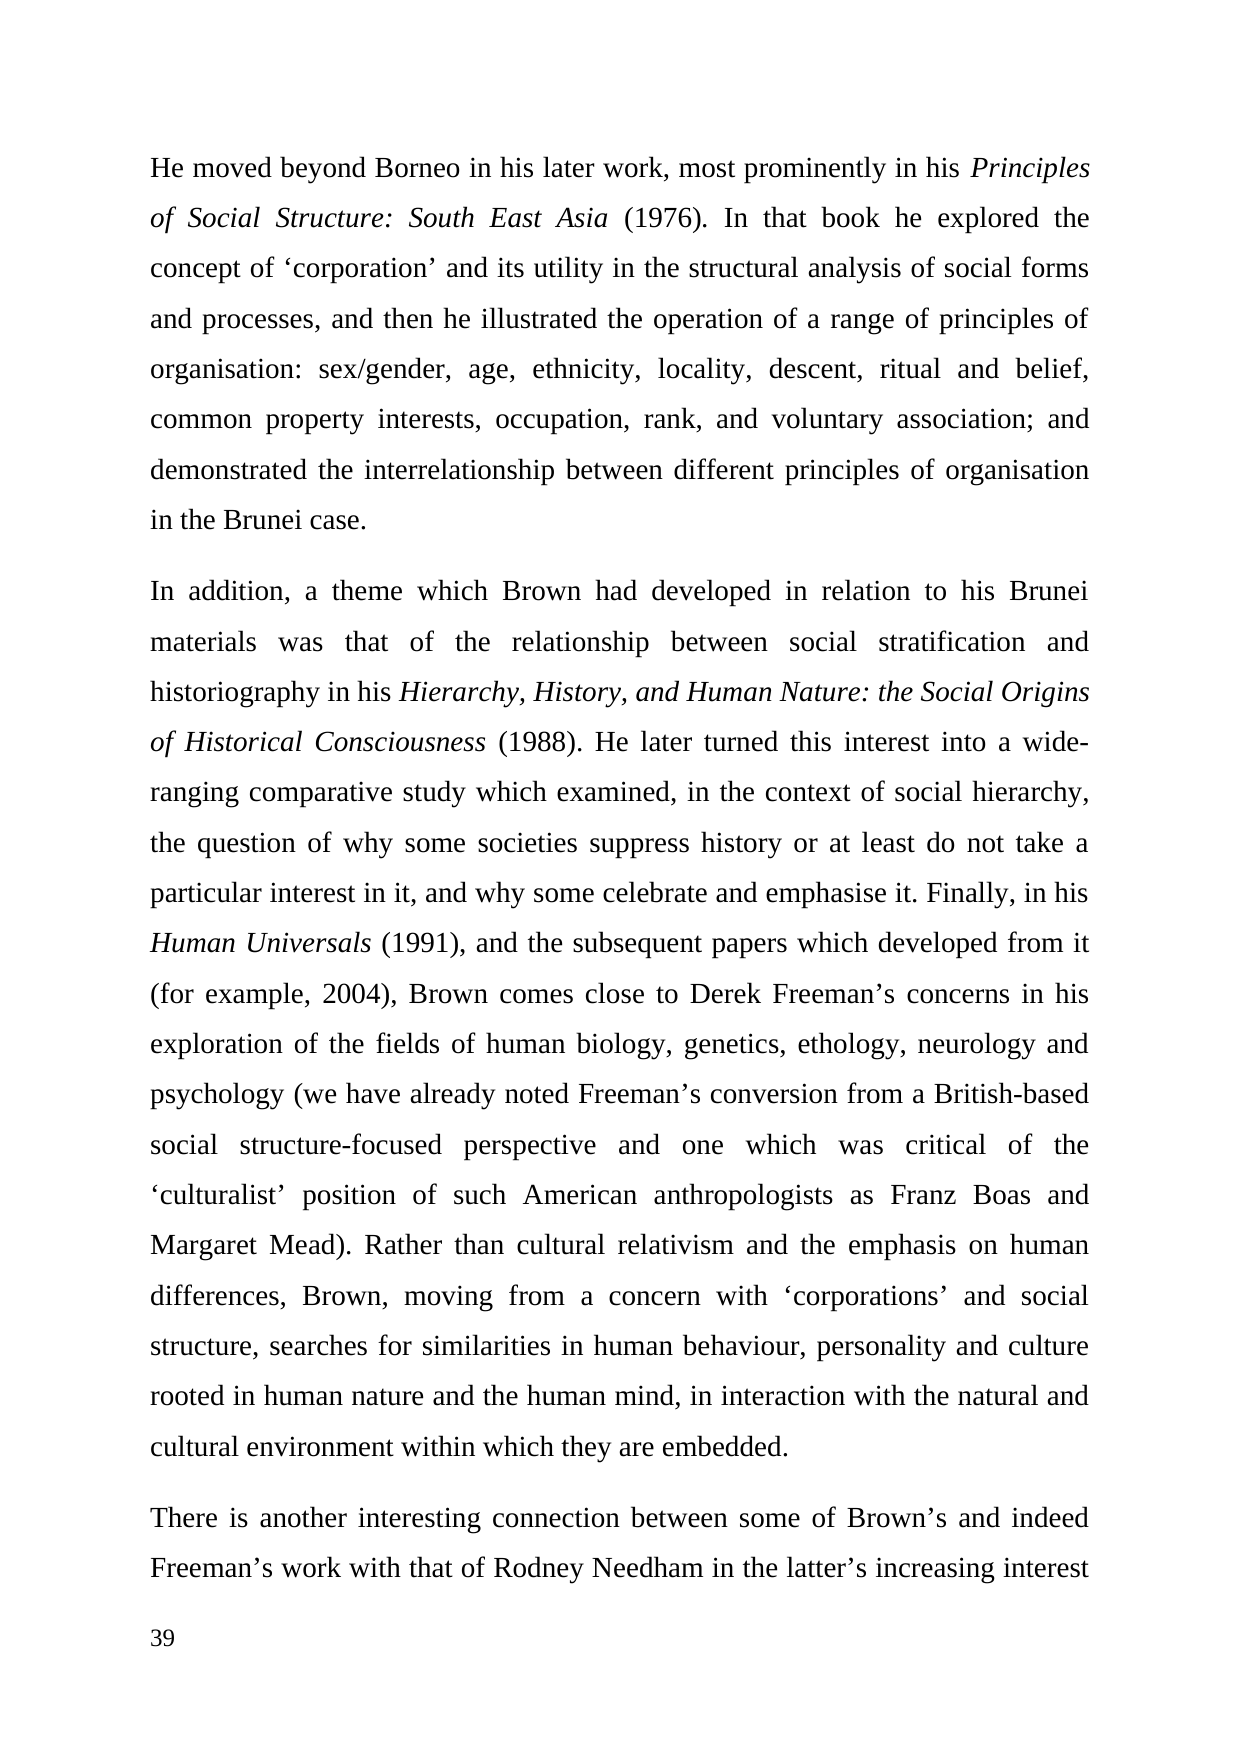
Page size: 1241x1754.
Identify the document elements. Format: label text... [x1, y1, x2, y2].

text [150, 150, 1090, 536]
text In addition, a theme which Brown had developed in relation to his Brunei materials was that of the relationship between social stratification and historiography in his Hierarchy, History, and Human Nature: the Social Origins of Historical Consciousness (1988). He later turned this interest into a wide-ranging comparative study which examined, in the context of social hierarchy, the question of why some societies suppress history or at least do not take a particular interest in it, and why some celebrate and emphasise it. Finally, in his Human Universals (1991), and the subsequent papers which developed from it (for example, 2004), Brown comes close to Derek Freeman’s concerns in his exploration of the fields of human biology, genetics, ethology, neurology and psychology (we have already noted Freeman’s conversion from a British-based social structure-focused perspective and one which was critical of the ‘culturalist’ position of such American anthropologists as Franz Boas and Margaret Mead). Rather than cultural relativism and the emphasis on human differences, Brown, moving from a concern with ‘corporations’ and social structure, searches for similarities in human behaviour, personality and culture rooted in human nature and the human mind, in interaction with the natural and cultural environment within which they are embedded. [150, 573, 1090, 1462]
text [150, 1500, 1090, 1584]
